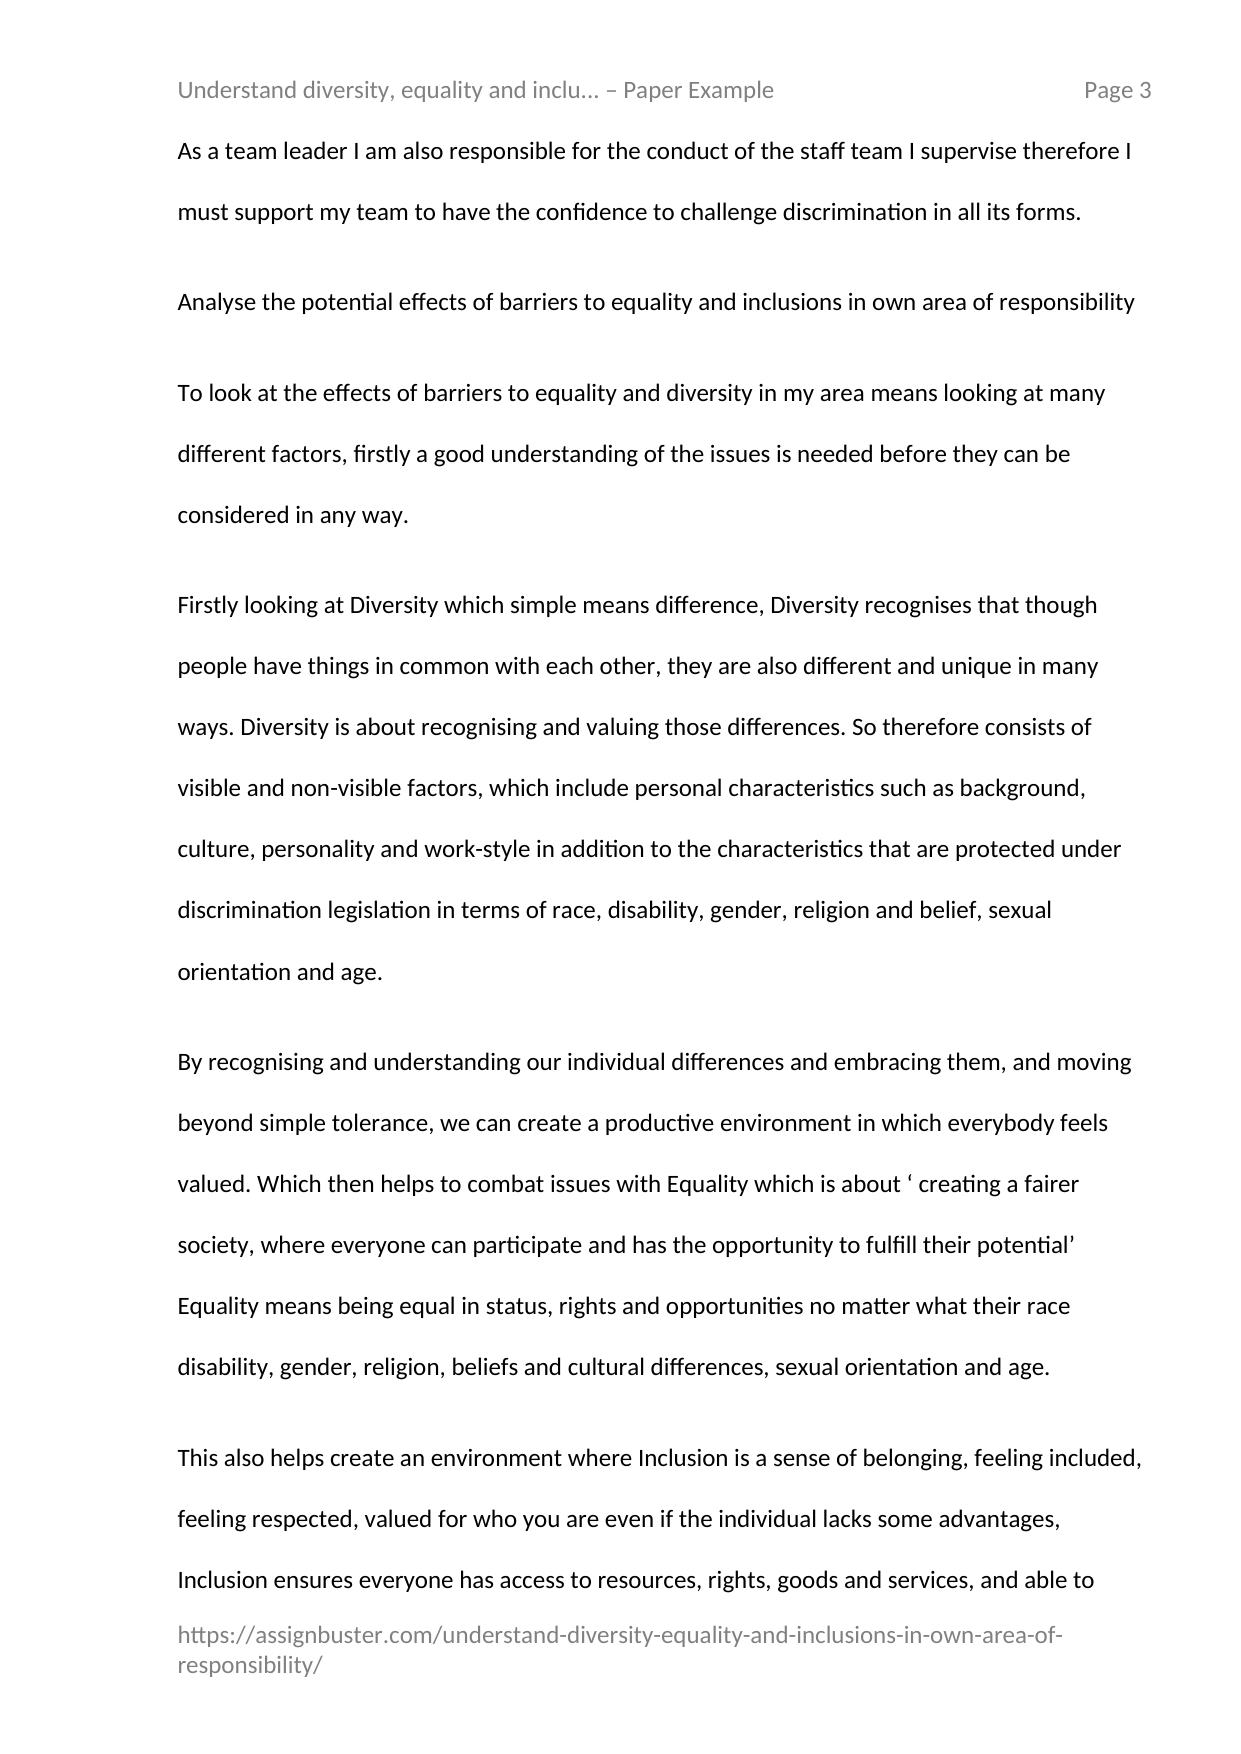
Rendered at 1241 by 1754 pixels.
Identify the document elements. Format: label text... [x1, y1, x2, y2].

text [177, 1442, 1152, 1594]
text To look at the effects of barriers to equality and diversity in my area means looking at many different factors, firstly a good understanding of the issues is needed before they can be considered in any way. [177, 377, 1152, 529]
text By recognising and understanding our individual differences and embracing them, and moving beyond simple tolerance, we can create a productive environment in which everybody feels valued. Which then helps to combat issues with Equality which is about ‘ creating a fairer society, where everyone can participate and has the opportunity to fulfill their potential’ Equality means being equal in status, rights and opportunities no matter what their race disability, gender, religion, beliefs and cultural differences, sexual orientation and age. [177, 1046, 1152, 1382]
text As a team leader I am also responsible for the conduct of the staff team I supervise therefore I must support my team to have the confidence to challenge discrimination in all its forms. [177, 135, 1152, 226]
text Firstly looking at Diversity which simple means difference, Diversity recognises that though people have things in common with each other, they are also different and unique in many ways. Diversity is about recognising and valuing those differences. So therefore consists of visible and non-visible factors, which include personal characteristics such as background, culture, personality and work-style in addition to the characteristics that are protected under discrimination legislation in terms of race, disability, gender, religion and belief, sexual orientation and age. [177, 589, 1152, 986]
text Analyse the potential effects of barriers to equality and inclusions in own area of responsibility [177, 286, 1152, 317]
